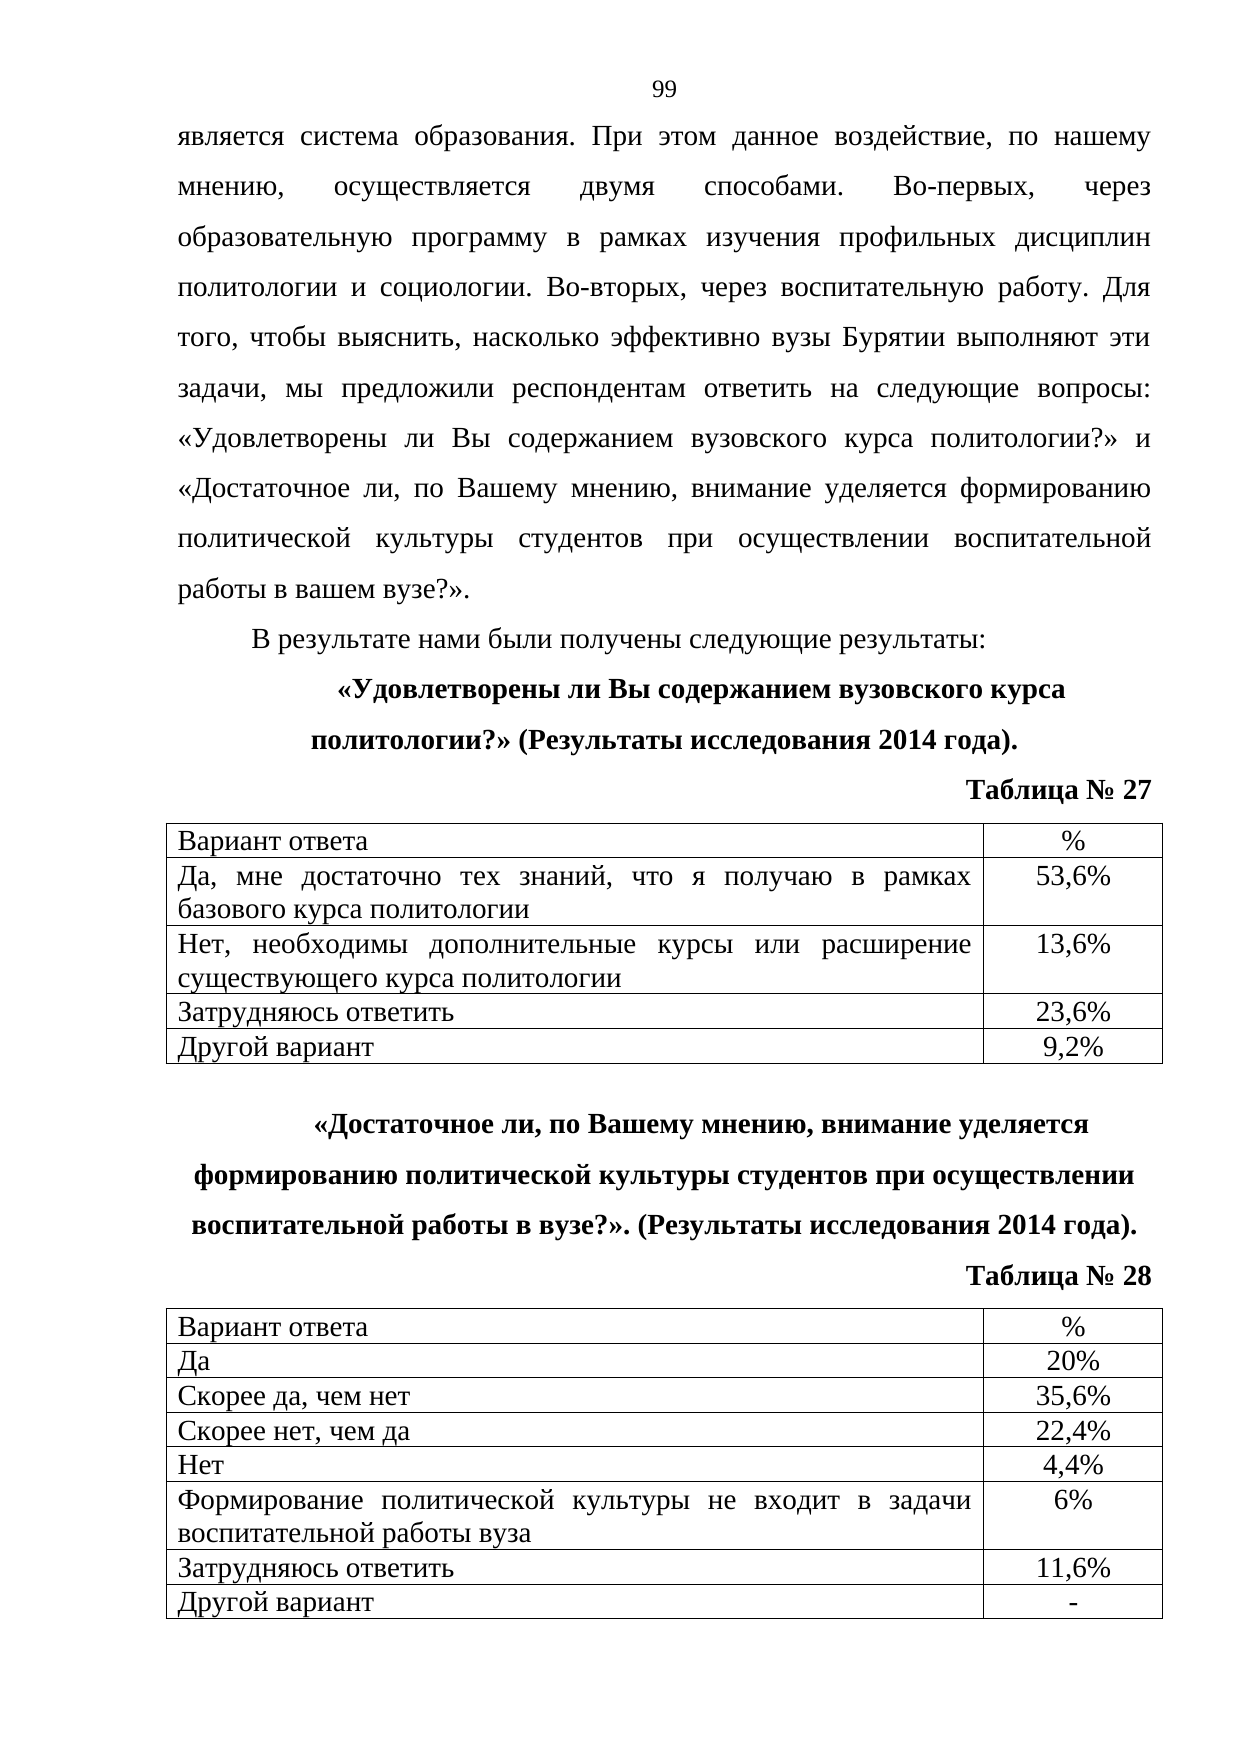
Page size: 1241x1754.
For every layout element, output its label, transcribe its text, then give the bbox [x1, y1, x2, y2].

table_cell - [984, 1585, 1162, 1618]
table_cell 9,2% [984, 1029, 1162, 1062]
table_cell Другой вариант [167, 1585, 983, 1618]
table_cell 4,4% [984, 1447, 1162, 1481]
table_cell Скорее нет, чем да [167, 1413, 983, 1446]
text Таблица № 28 [177, 1258, 1152, 1291]
table_cell Формирование политической культуры не входит в задачи воспитательной работы вуза [167, 1482, 983, 1549]
table_cell Затрудняюсь ответить [167, 1550, 983, 1583]
table_header Вариант ответа [167, 824, 983, 857]
table_cell 13,6% [984, 926, 1162, 993]
table_cell Другой вариант [167, 1029, 983, 1062]
text «Удовлетворены ли Вы содержанием вузовского курса политологии?» (Результаты исследования 2014 года). [177, 672, 1152, 755]
table_cell 35,6% [984, 1378, 1162, 1412]
table_cell Нет, необходимы дополнительные курсы или расширение существующего курса политологии [167, 926, 983, 993]
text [177, 118, 1152, 604]
table_cell 11,6% [984, 1550, 1162, 1583]
table_cell 20% [984, 1344, 1162, 1377]
table_cell 22,4% [984, 1413, 1162, 1446]
table_cell Затрудняюсь ответить [167, 994, 983, 1028]
text Таблица № 27 [177, 772, 1152, 806]
table_header % [984, 1309, 1162, 1342]
table_header % [984, 824, 1162, 857]
table_cell Да, мне достаточно тех знаний, что я получаю в рамках базового курса политологии [167, 858, 983, 925]
table_header Вариант ответа [167, 1309, 983, 1342]
table_cell Да [167, 1344, 983, 1377]
table_cell Нет [167, 1447, 983, 1481]
table_cell 6% [984, 1482, 1162, 1549]
text «Достаточное ли, по Вашему мнению, внимание уделяется формированию политической культуры студентов при осуществлении воспитательной работы в вузе?». (Результаты исследования 2014 года). [177, 1107, 1152, 1241]
table_cell 23,6% [984, 994, 1162, 1028]
table_cell 53,6% [984, 858, 1162, 925]
table_cell Скорее да, чем нет [167, 1378, 983, 1412]
text В результате нами были получены следующие результаты: [177, 621, 1152, 655]
